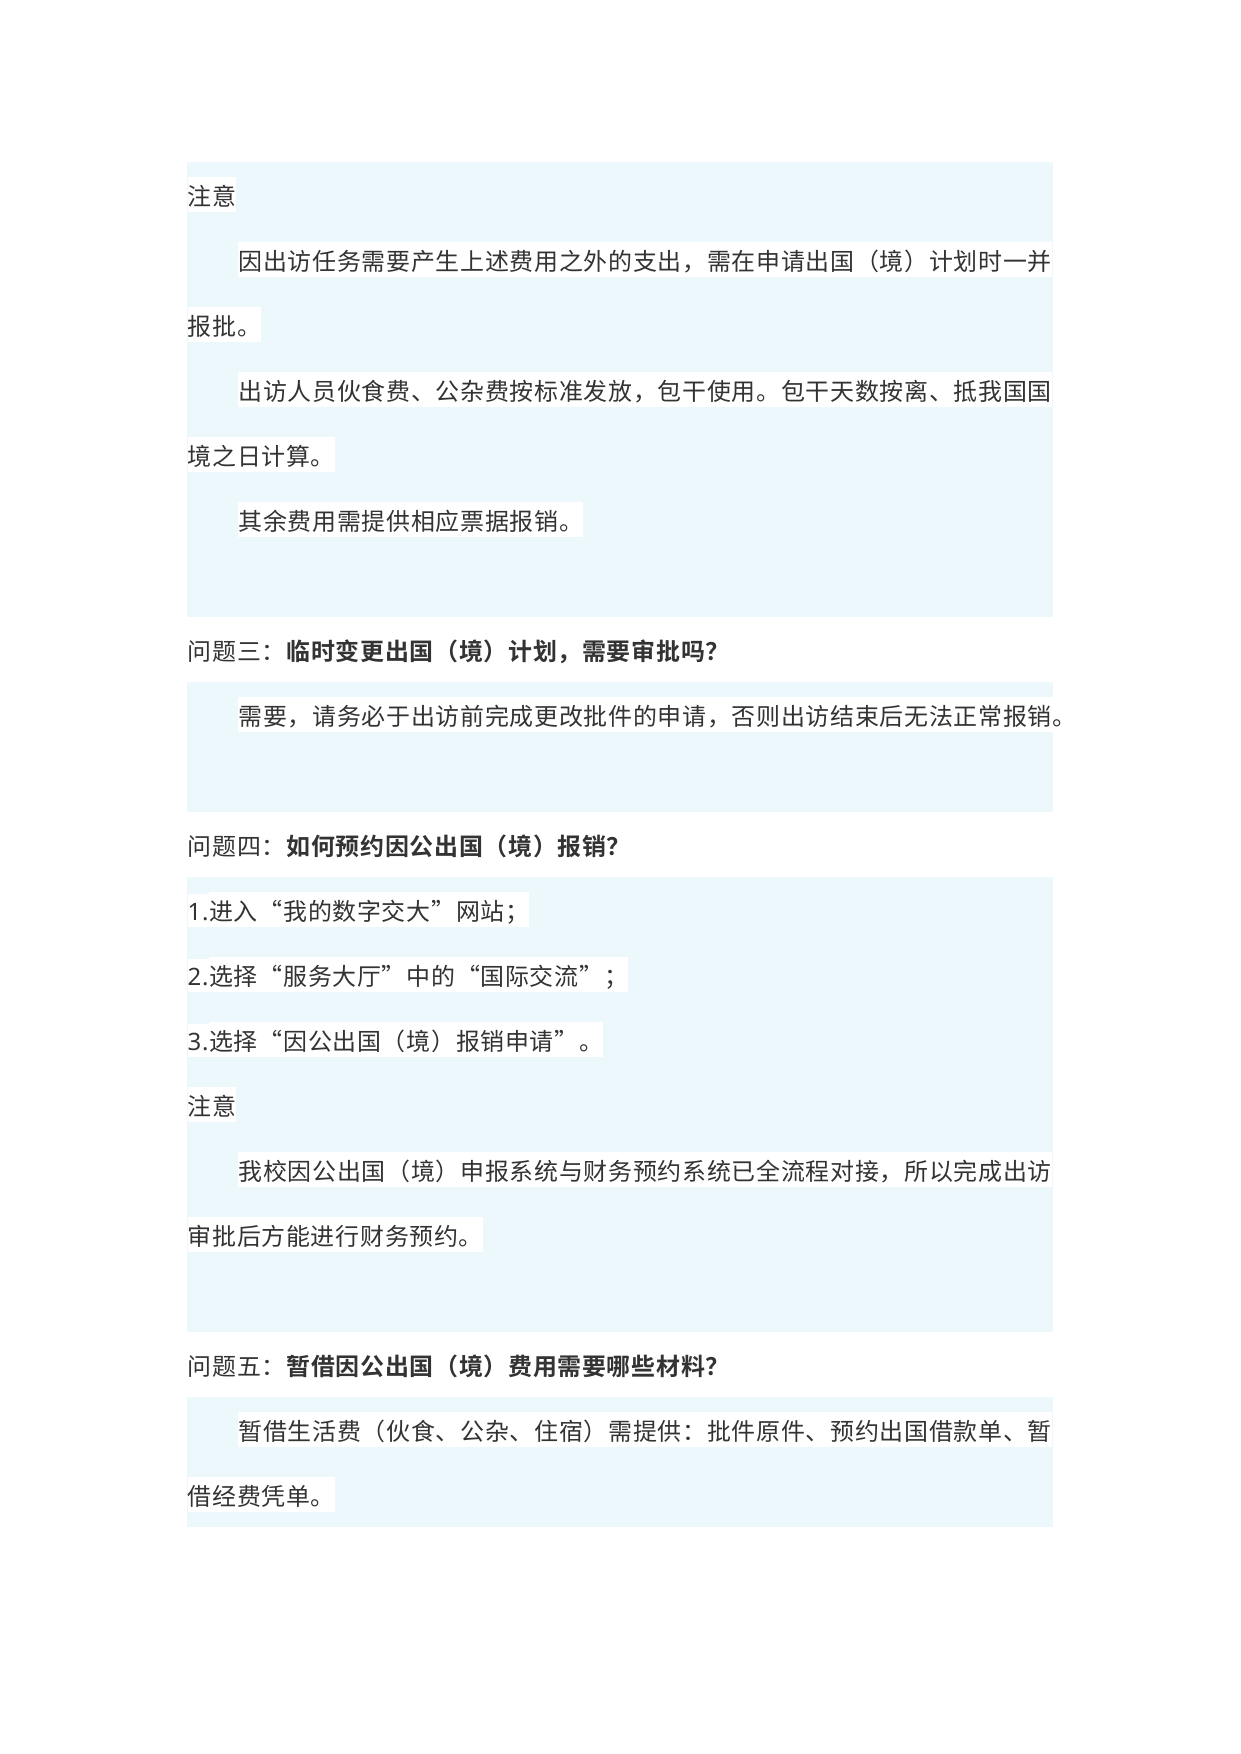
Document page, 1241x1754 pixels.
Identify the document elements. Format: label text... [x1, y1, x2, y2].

text 注意 [187, 1072, 1053, 1137]
text 需要，请务必于出访前完成更改批件的申请，否则出访结束后无法正常报销。 [187, 682, 1053, 747]
text 其余费用需提供相应票据报销。 [187, 487, 1053, 552]
text 注意 [187, 162, 1053, 227]
text 因出访任务需要产生上述费用之外的支出，需在申请出国（境）计划时一并报批。 [187, 227, 1053, 357]
text 2.选择“服务大厅”中的“国际交流”； [187, 942, 1053, 1007]
text 问题五：暂借因公出国（境）费用需要哪些材料？ [187, 1332, 1053, 1397]
text 暂借生活费（伙食、公杂、住宿）需提供：批件原件、预约出国借款单、暂借经费凭单。 [187, 1397, 1053, 1527]
text 问题三：临时变更出国（境）计划，需要审批吗？ [187, 617, 1053, 682]
text 出访人员伙食费、公杂费按标准发放，包干使用。包干天数按离、抵我国国境之日计算。 [187, 357, 1053, 487]
text 1.进入“我的数字交大”网站； [187, 877, 1053, 942]
text 3.选择“因公出国（境）报销申请”。 [187, 1007, 1053, 1072]
text 问题四：如何预约因公出国（境）报销？ [187, 812, 1053, 877]
text 我校因公出国（境）申报系统与财务预约系统已全流程对接，所以完成出访审批后方能进行财务预约。 [187, 1137, 1053, 1267]
